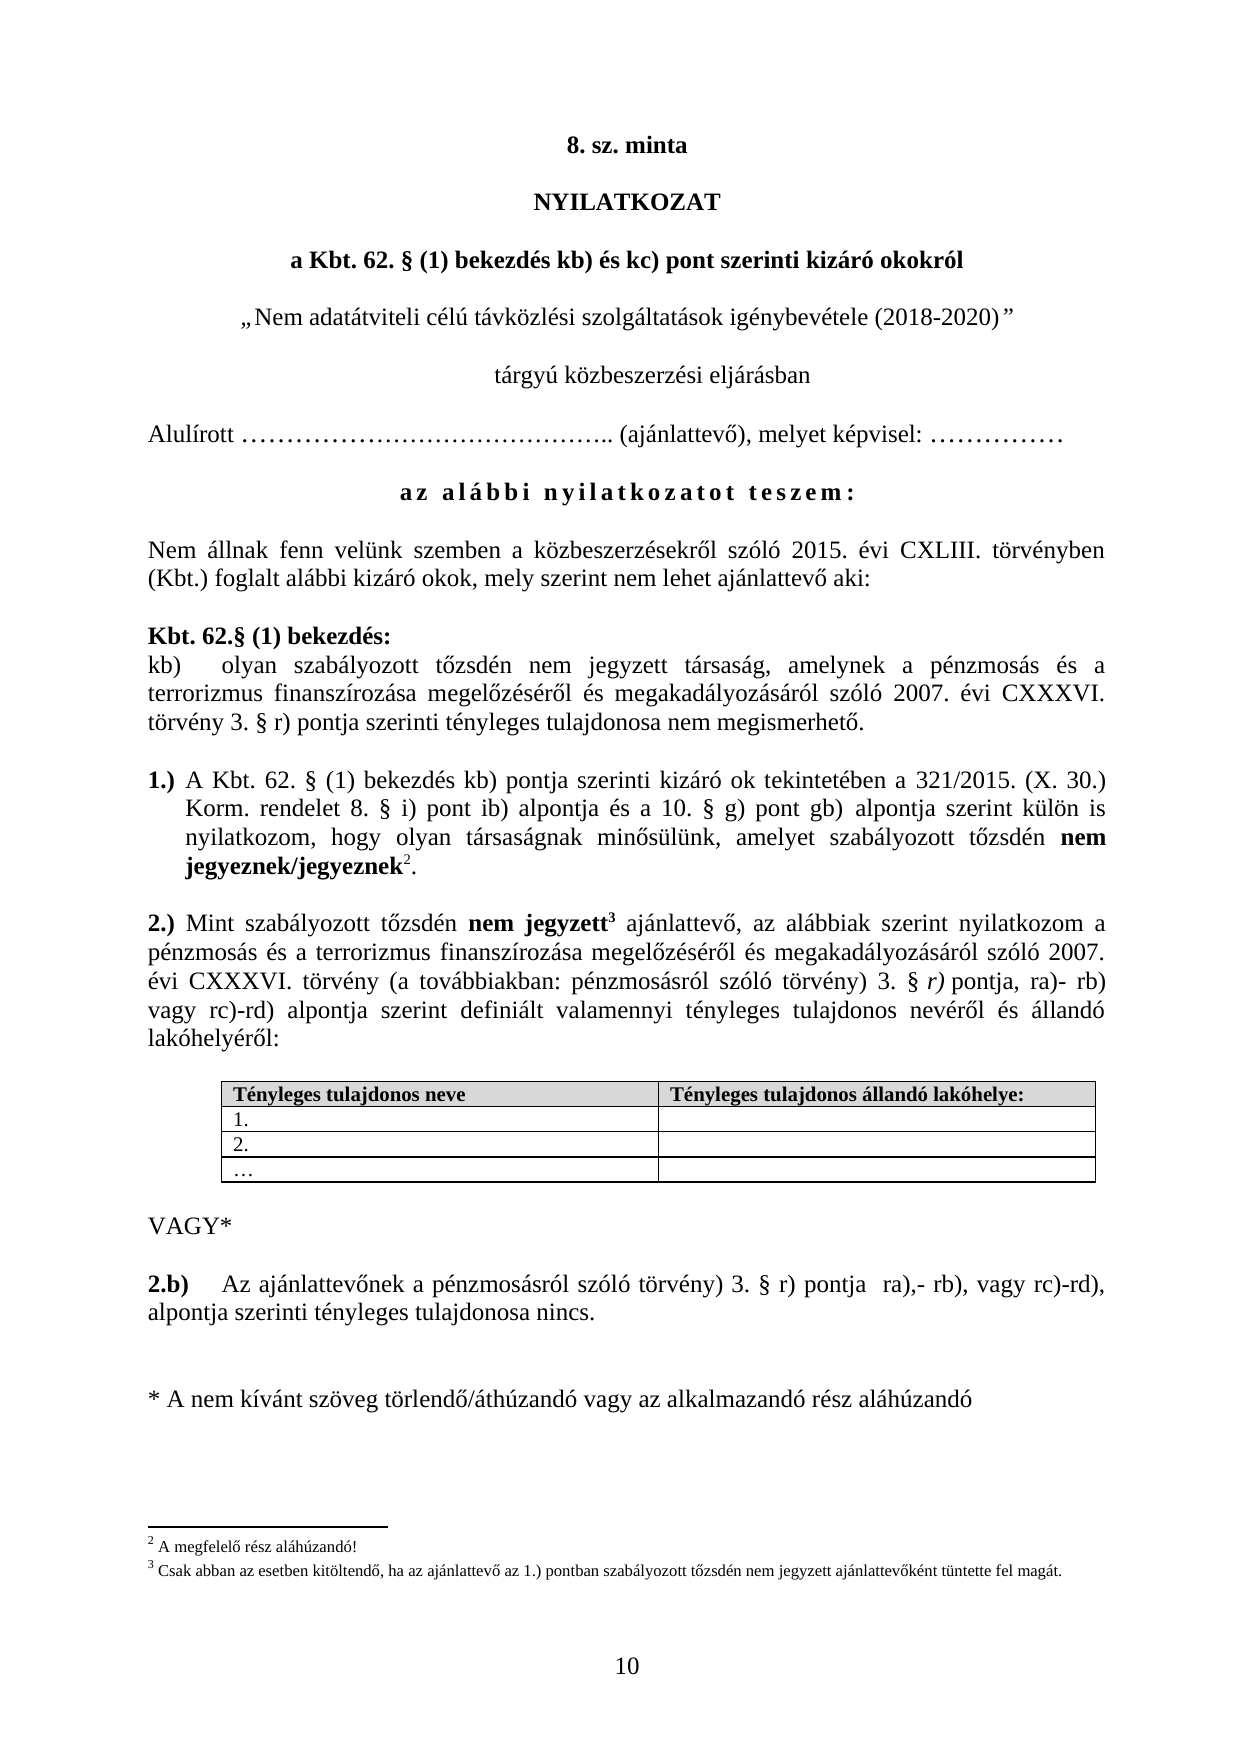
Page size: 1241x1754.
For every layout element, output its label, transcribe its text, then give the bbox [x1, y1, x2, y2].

text Nem állnak fenn velünk szemben a közbeszerzésekről szóló 2015. évi CXLIII. törvényben (Kbt.) foglalt alábbi kizáró okok, mely szerint nem lehet ajánlattevő aki: [148, 535, 1106, 592]
text 2.b) Az ajánlattevőnek a pénzmosásról szóló törvény) 3. § r) pontja ra),- rb), vagy rc)-rd), alpontja szerinti tényleges tulajdonosa nincs. [148, 1269, 1106, 1326]
text az alábbi nyilatkozatot teszem: [148, 477, 1106, 506]
text tárgyú közbeszerzési eljárásban [148, 360, 1106, 389]
text „Nem adatátviteli célú távközlési szolgáltatások igénybevétele (2018-2020)” [148, 302, 1106, 331]
table_cell 1. [222, 1107, 658, 1131]
table_header Tényleges tulajdonos állandó lakóhelye: [659, 1082, 1095, 1106]
text VAGY* [148, 1211, 1106, 1240]
text Kbt. 62.§ (1) bekezdés: [148, 621, 1106, 650]
table_cell [659, 1107, 1095, 1131]
text Nyilatkozat [148, 187, 1106, 216]
table_cell … [222, 1158, 658, 1181]
text 2.) Mint szabályozott tőzsdén nem jegyzett ajánlattevő, az alábbiak szerint nyilatkozom a pénzmosás és a terrorizmus finanszírozása megelőzéséről és megakadályozásáról szóló 2007. évi CXXXVI. törvény (a továbbiakban: pénzmosásról szóló törvény) 3. § r) pontja, ra)- rb) vagy rc)-rd) alpontja szerint definiált valamennyi tényleges tulajdonos nevéről és állandó lakóhelyéről: [148, 908, 1106, 1052]
list A Kbt. 62. § (1) bekezdés kb) pontja szerinti kizáró ok tekintetében a 321/2015. (X. 30.) Korm. rendelet 8. § i) pont ib) alpontja és a 10. § g) pont gb) alpontja szerint külön is nyilatkozom, hogy olyan társaságnak minősülünk, amelyet szabályozott tőzsdén nem jegyeznek/jegyeznek. [148, 765, 1106, 880]
text * A nem kívánt szöveg törlendő/áthúzandó vagy az alkalmazandó rész aláhúzandó [148, 1384, 1106, 1412]
table_cell [659, 1132, 1095, 1156]
text 8. sz. minta [148, 130, 1106, 159]
table_cell 2. [222, 1132, 658, 1156]
table_cell [659, 1158, 1095, 1181]
table_header Tényleges tulajdonos neve [222, 1082, 658, 1106]
text kb) olyan szabályozott tőzsdén nem jegyzett társaság, amelynek a pénzmosás és a terrorizmus finanszírozása megelőzéséről és megakadályozásáról szóló 2007. évi CXXXVI. törvény 3. § r) pontja szerinti tényleges tulajdonosa nem megismerhető. [148, 650, 1106, 736]
text a Kbt. 62. § (1) bekezdés kb) és kc) pont szerinti kizáró okokról [148, 245, 1106, 274]
text Alulírott …………………………………….. (ajánlattevő), melyet képvisel: …………… [148, 417, 1106, 448]
